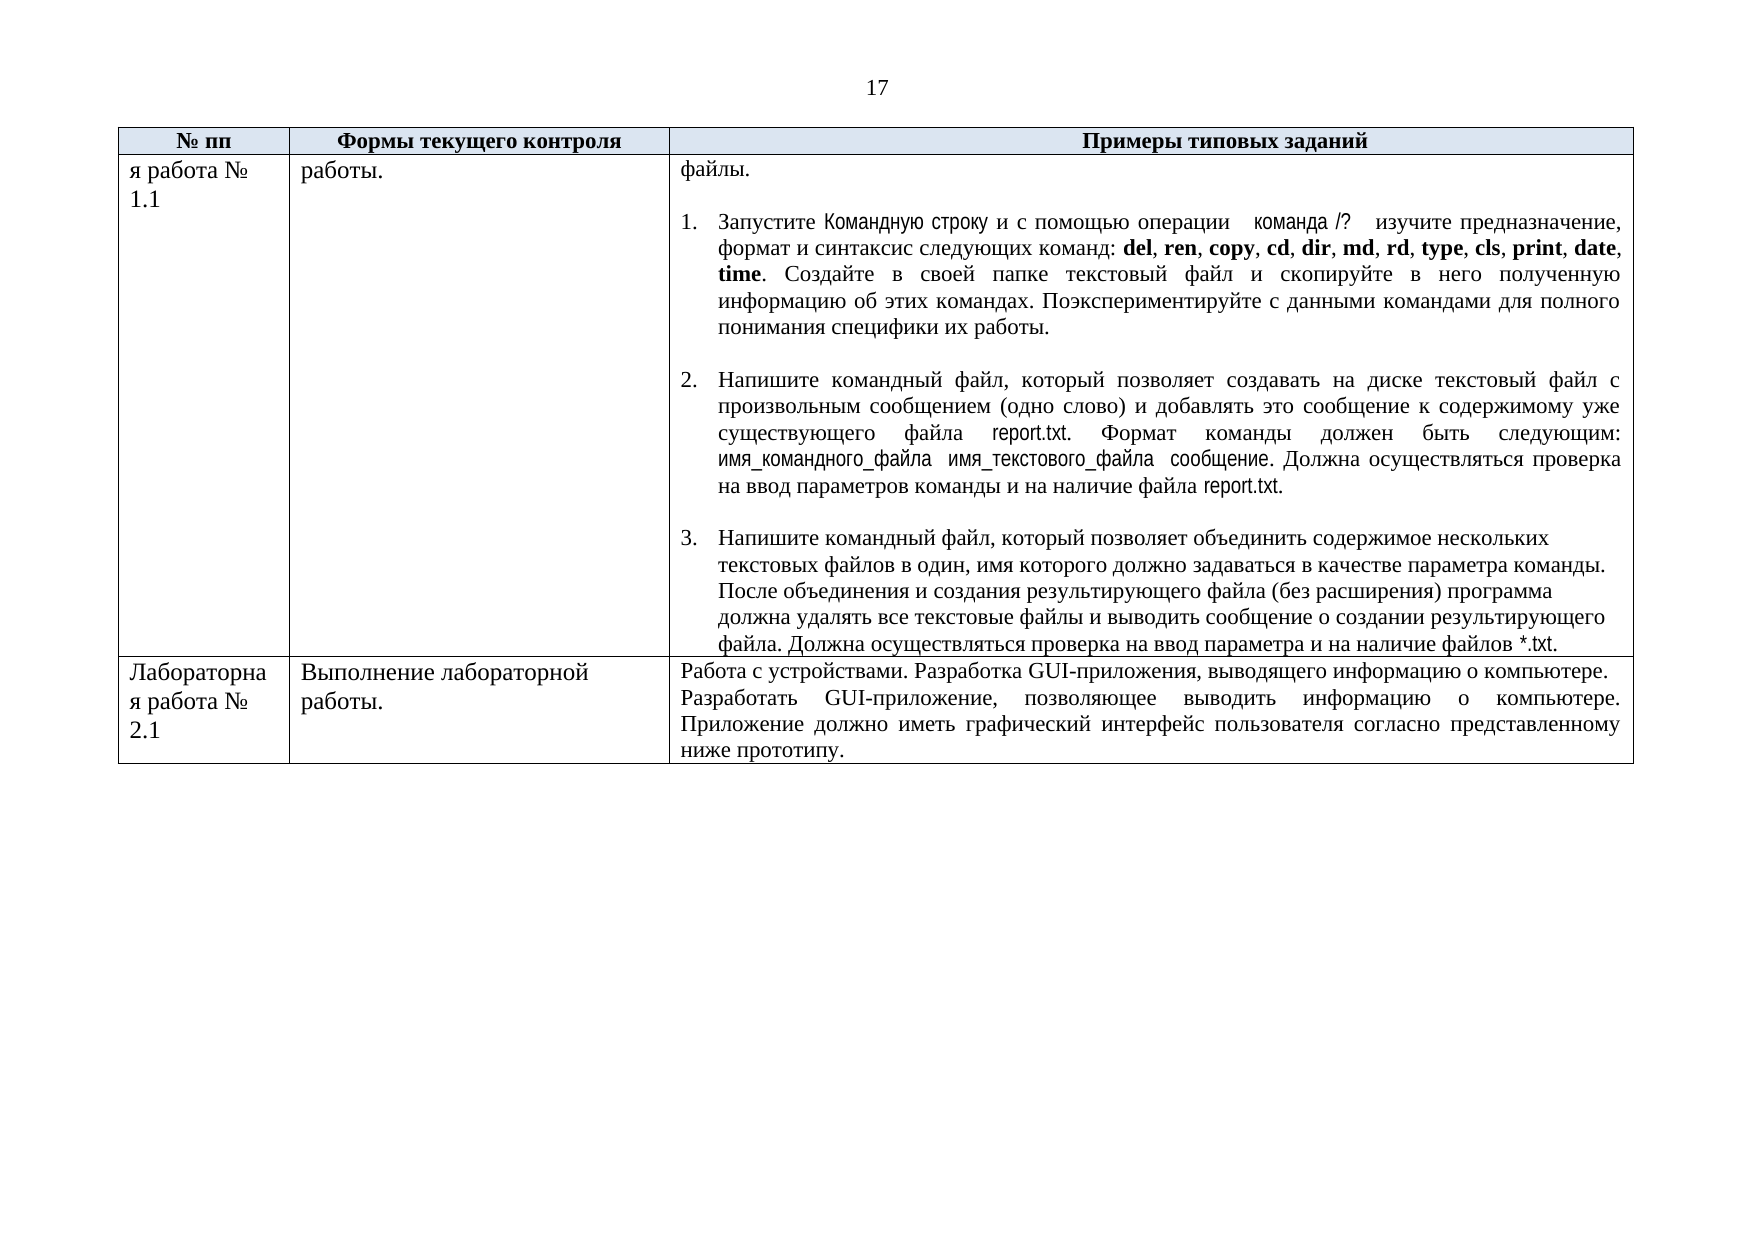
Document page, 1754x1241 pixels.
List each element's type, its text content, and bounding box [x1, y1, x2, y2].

table_cell Лабораторная работа № 1.1 [119, 155, 289, 656]
table_cell Выполнение лабораторной работы. [290, 657, 669, 763]
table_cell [670, 155, 1633, 656]
table_cell Лабораторная работа № 2.1 [119, 657, 289, 763]
table_cell Выполнение лабораторной работы. [290, 155, 669, 656]
table_header № пп [119, 128, 289, 154]
table_header Примеры типовых заданий [670, 128, 1633, 154]
table_cell Работа с устройствами. Разработка GUI-приложения, выводящего информацию о компьютере. Разработать GUI-приложение, позволяющее выводить информацию о компьютере. Приложение должно иметь графический интерфейс пользователя согласно представленному ниже прототипу. На форме необходимо разместить компоненты: Button1 (для вывода информации); RichEdit1 (для отображения информационного текста). Пример кода: … RichEdit1->Clear(); // очистка текста RichEdit1->SelAttributes->Style = RichEdit1->SelAttributes->Style<<fsBold;; // жирный шрифт RichEdit1->Lines->Add("Имя компьютера"); // вывод/добавление строки RichEdit1->SelAttributes = RichEdit1->DefAttributes; /* сбрасываем форматирование к стандартным параметрам*/ char Buf[MAX_COMPUTERNAME_LENGTH]; DWORD size = MAX_COMPUTERNAME_LENGTH + 1; if (GetComputerName(Buf, &size)) RichEdit1->Lines->Add(Buf); else RichEdit1->Lines->Add("Ошибка: недостаточный размер буфера"); … Примеры определения BIOS, процессора и памяти рассматриваются на лекциях (см. лекции). [670, 657, 1633, 763]
table_header Формы текущего контроля [290, 128, 669, 154]
